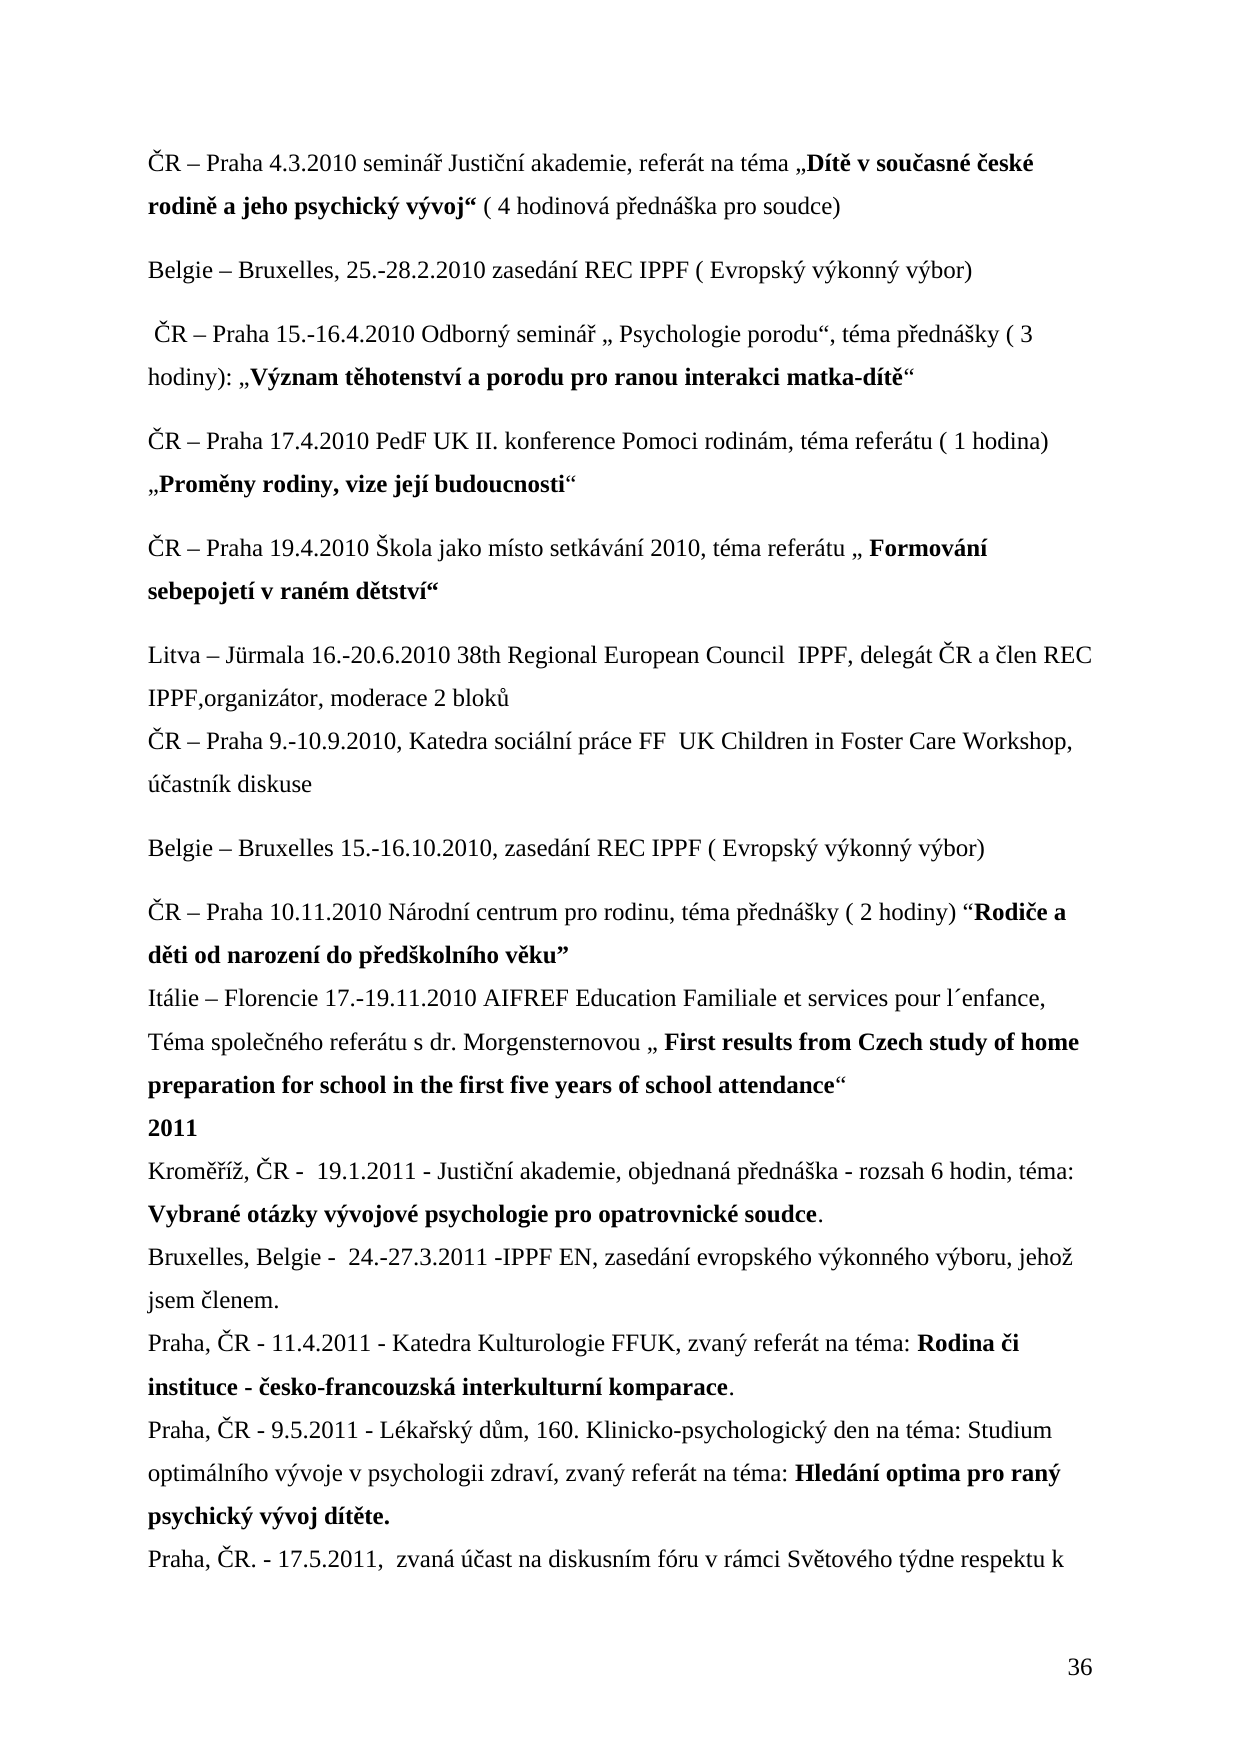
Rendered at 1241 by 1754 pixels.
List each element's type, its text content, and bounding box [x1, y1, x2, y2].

text Praha, ČR - 9.5.2011 - Lékařský dům, 160. Klinicko-psychologický den na téma: Studium optimálního vývoje v psychologii zdraví, zvaný referát na téma: Hledání optima pro raný psychický vývoj dítěte. [148, 1415, 1093, 1530]
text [148, 1544, 1093, 1573]
text Itálie – Florencie 17.-19.11.2010 AIFREF Education Familiale et services pour l´enfance, Téma společného referátu s dr. Morgensternovou „ First results from Czech study of home preparation for school in the first five years of school attendance“ [148, 983, 1093, 1098]
text Belgie – Bruxelles 15.-16.10.2010, zasedání REC IPPF ( Evropský výkonný výbor) [148, 833, 1093, 862]
text ČR – Praha 17.4.2010 PedF UK II. konference Pomoci rodinám, téma referátu ( 1 hodina) „Proměny rodiny, vize její budoucnosti“ [148, 426, 1093, 498]
text Praha, ČR - 11.4.2011 - Katedra Kulturologie FFUK, zvaný referát na téma: Rodina či instituce - česko-francouzská interkulturní komparace. [148, 1328, 1093, 1400]
text Litva – Jürmala 16.-20.6.2010 38th Regional European Council IPPF, delegát ČR a člen REC IPPF,organizátor, moderace 2 bloků [148, 640, 1093, 712]
text Bruxelles, Belgie - 24.-27.3.2011 -IPPF EN, zasedání evropského výkonného výboru, jehož jsem členem. [148, 1242, 1093, 1314]
text ČR – Praha 15.-16.4.2010 Odborný seminář „ Psychologie porodu“, téma přednášky ( 3 hodiny): „Význam těhotenství a porodu pro ranou interakci matka-dítě“ [148, 319, 1093, 391]
text 2011 [148, 1113, 1093, 1142]
text ČR – Praha 10.11.2010 Národní centrum pro rodinu, téma přednášky ( 2 hodiny) “Rodiče a děti od narození do předškolního věku” [148, 897, 1093, 969]
text ČR – Praha 4.3.2010 seminář Justiční akademie, referát na téma „Dítě v současné české rodině a jeho psychický vývoj“ ( 4 hodinová přednáška pro soudce) [148, 148, 1093, 219]
text ČR – Praha 19.4.2010 Škola jako místo setkávání 2010, téma referátu „ Formování sebepojetí v raném dětství“ [148, 533, 1093, 605]
text Belgie – Bruxelles, 25.-28.2.2010 zasedání REC IPPF ( Evropský výkonný výbor) [148, 255, 1093, 283]
text ČR – Praha 9.-10.9.2010, Katedra sociální práce FF UK Children in Foster Care Workshop, účastník diskuse [148, 726, 1093, 798]
text Kroměříž, ČR - 19.1.2011 - Justiční akademie, objednaná přednáška - rozsah 6 hodin, téma: Vybrané otázky vývojové psychologie pro opatrovnické soudce. [148, 1156, 1093, 1228]
